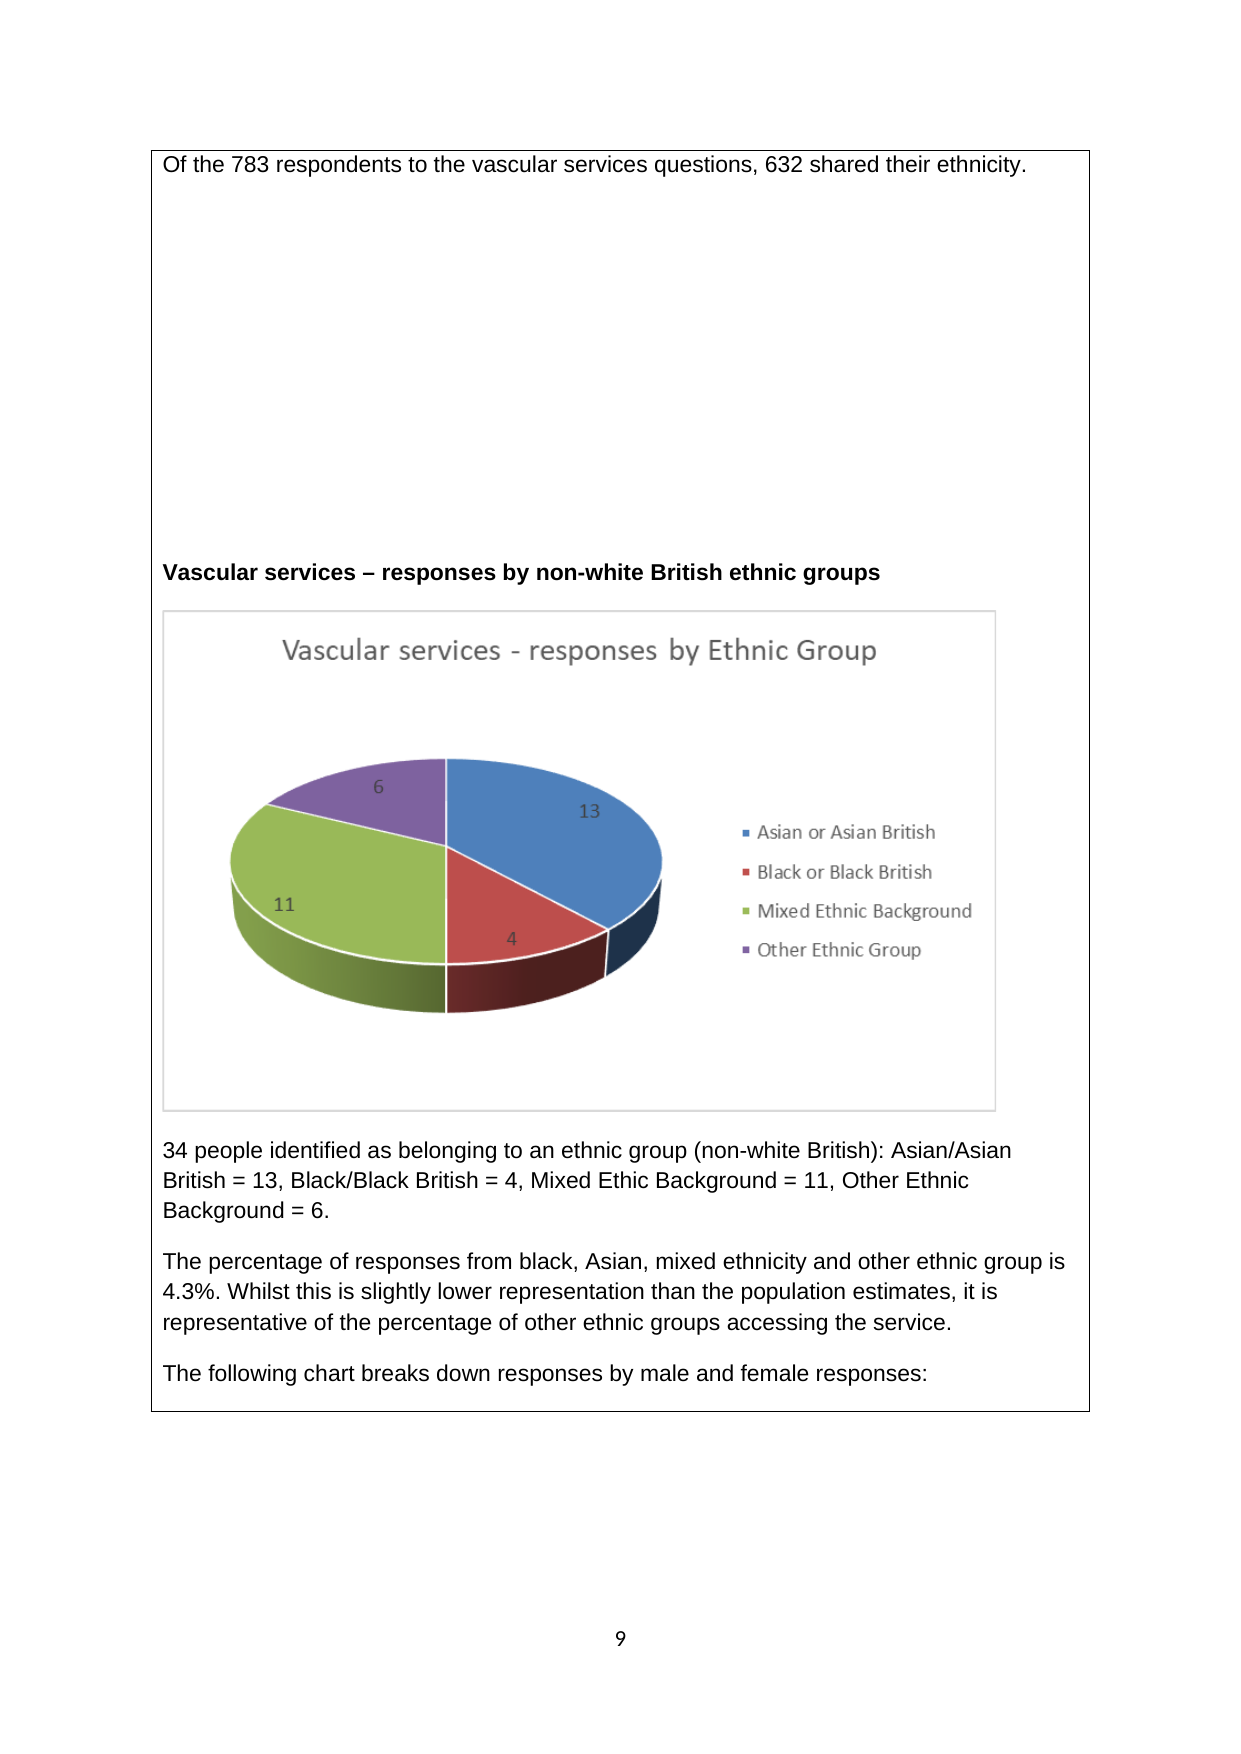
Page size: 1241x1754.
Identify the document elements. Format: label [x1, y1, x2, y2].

table_cell [152, 151, 1089, 1411]
picture [162, 610, 997, 1112]
